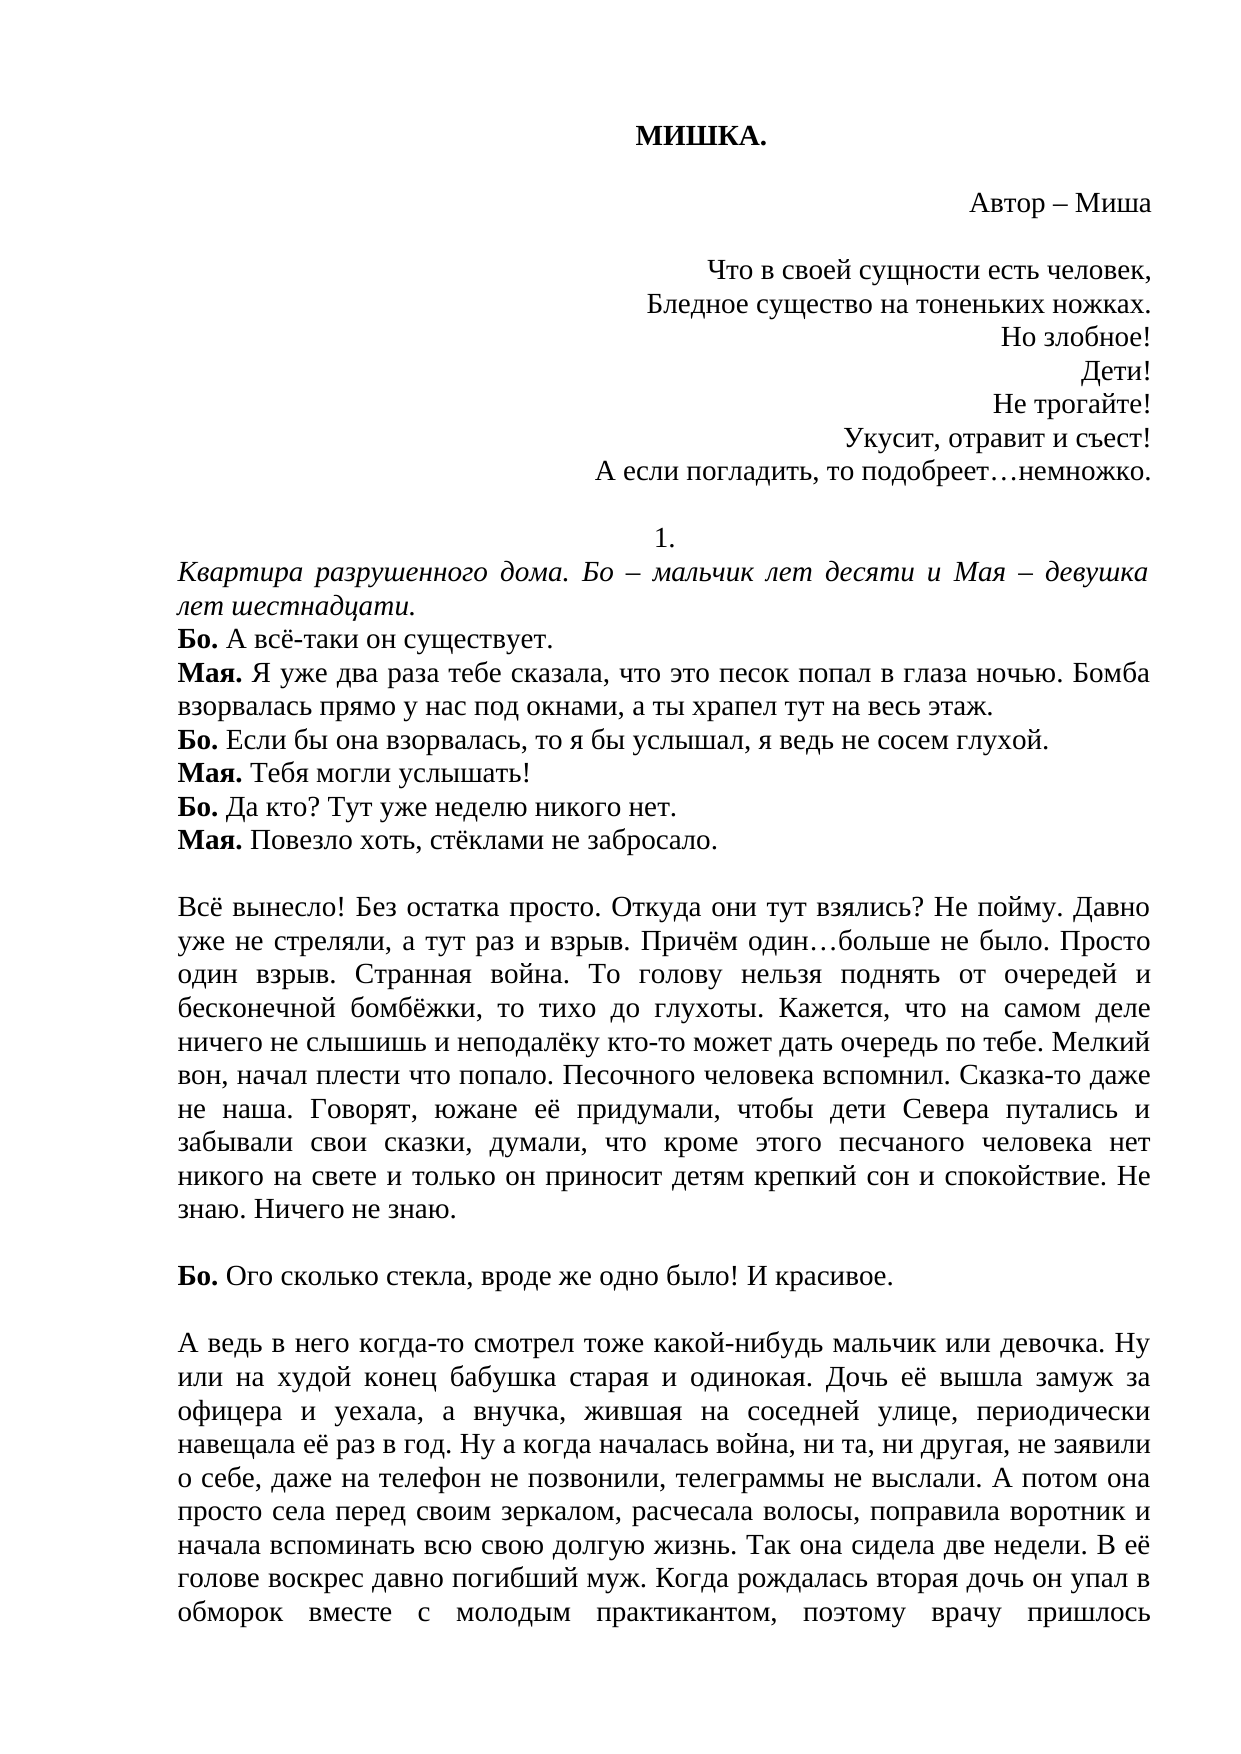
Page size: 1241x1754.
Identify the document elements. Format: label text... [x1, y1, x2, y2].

text А если погладить, то подобреет…немножко. [177, 453, 1152, 487]
text Бо. Ого сколько стекла, вроде же одно было! И красивое. [177, 1258, 1152, 1292]
text Квартира разрушенного дома. Бо – мальчик лет десяти и Мая – девушка лет шестнадцати. [177, 554, 1152, 621]
text Не трогайте! [177, 386, 1152, 420]
text Бо. Да кто? Тут уже неделю никого нет. [177, 789, 1152, 822]
text Дети! [177, 353, 1152, 386]
text Автор – Миша [177, 185, 1152, 219]
text Мая. Я уже два раза тебе сказала, что это песок попал в глаза ночью. Бомба взорвалась прямо у нас под окнами, а ты храпел тут на весь этаж. [177, 655, 1152, 722]
text Но злобное! [177, 319, 1152, 353]
text МИШКА. [177, 118, 1152, 152]
text Мая. Повезло хоть, стёклами не забросало. [177, 822, 1152, 856]
text Бо. А всё-таки он существует. [177, 621, 1152, 655]
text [177, 1326, 1152, 1627]
text Мая. Тебя могли услышать! [177, 755, 1152, 789]
text Бо. Если бы она взорвалась, то я бы услышал, я ведь не сосем глухой. [177, 722, 1152, 755]
text Всё вынесло! Без остатка просто. Откуда они тут взялись? Не пойму. Давно уже не стреляли, а тут раз и взрыв. Причём один…больше не было. Просто один взрыв. Странная война. То голову нельзя поднять от очередей и бесконечной бомбёжки, то тихо до глухоты. Кажется, что на самом деле ничего не слышишь и неподалёку кто-то может дать очередь по тебе. Мелкий вон, начал плести что попало. Песочного человека вспомнил. Сказка-то даже не наша. Говорят, южане её придумали, чтобы дети Севера путались и забывали свои сказки, думали, что кроме этого песчаного человека нет никого на свете и только он приносит детям крепкий сон и спокойствие. Не знаю. Ничего не знаю. [177, 889, 1152, 1225]
text 1. [177, 521, 1152, 554]
text Укусит, отравит и съест! [177, 420, 1152, 453]
text Что в своей сущности есть человек, [177, 252, 1152, 286]
text Бледное существо на тоненьких ножках. [177, 286, 1152, 319]
